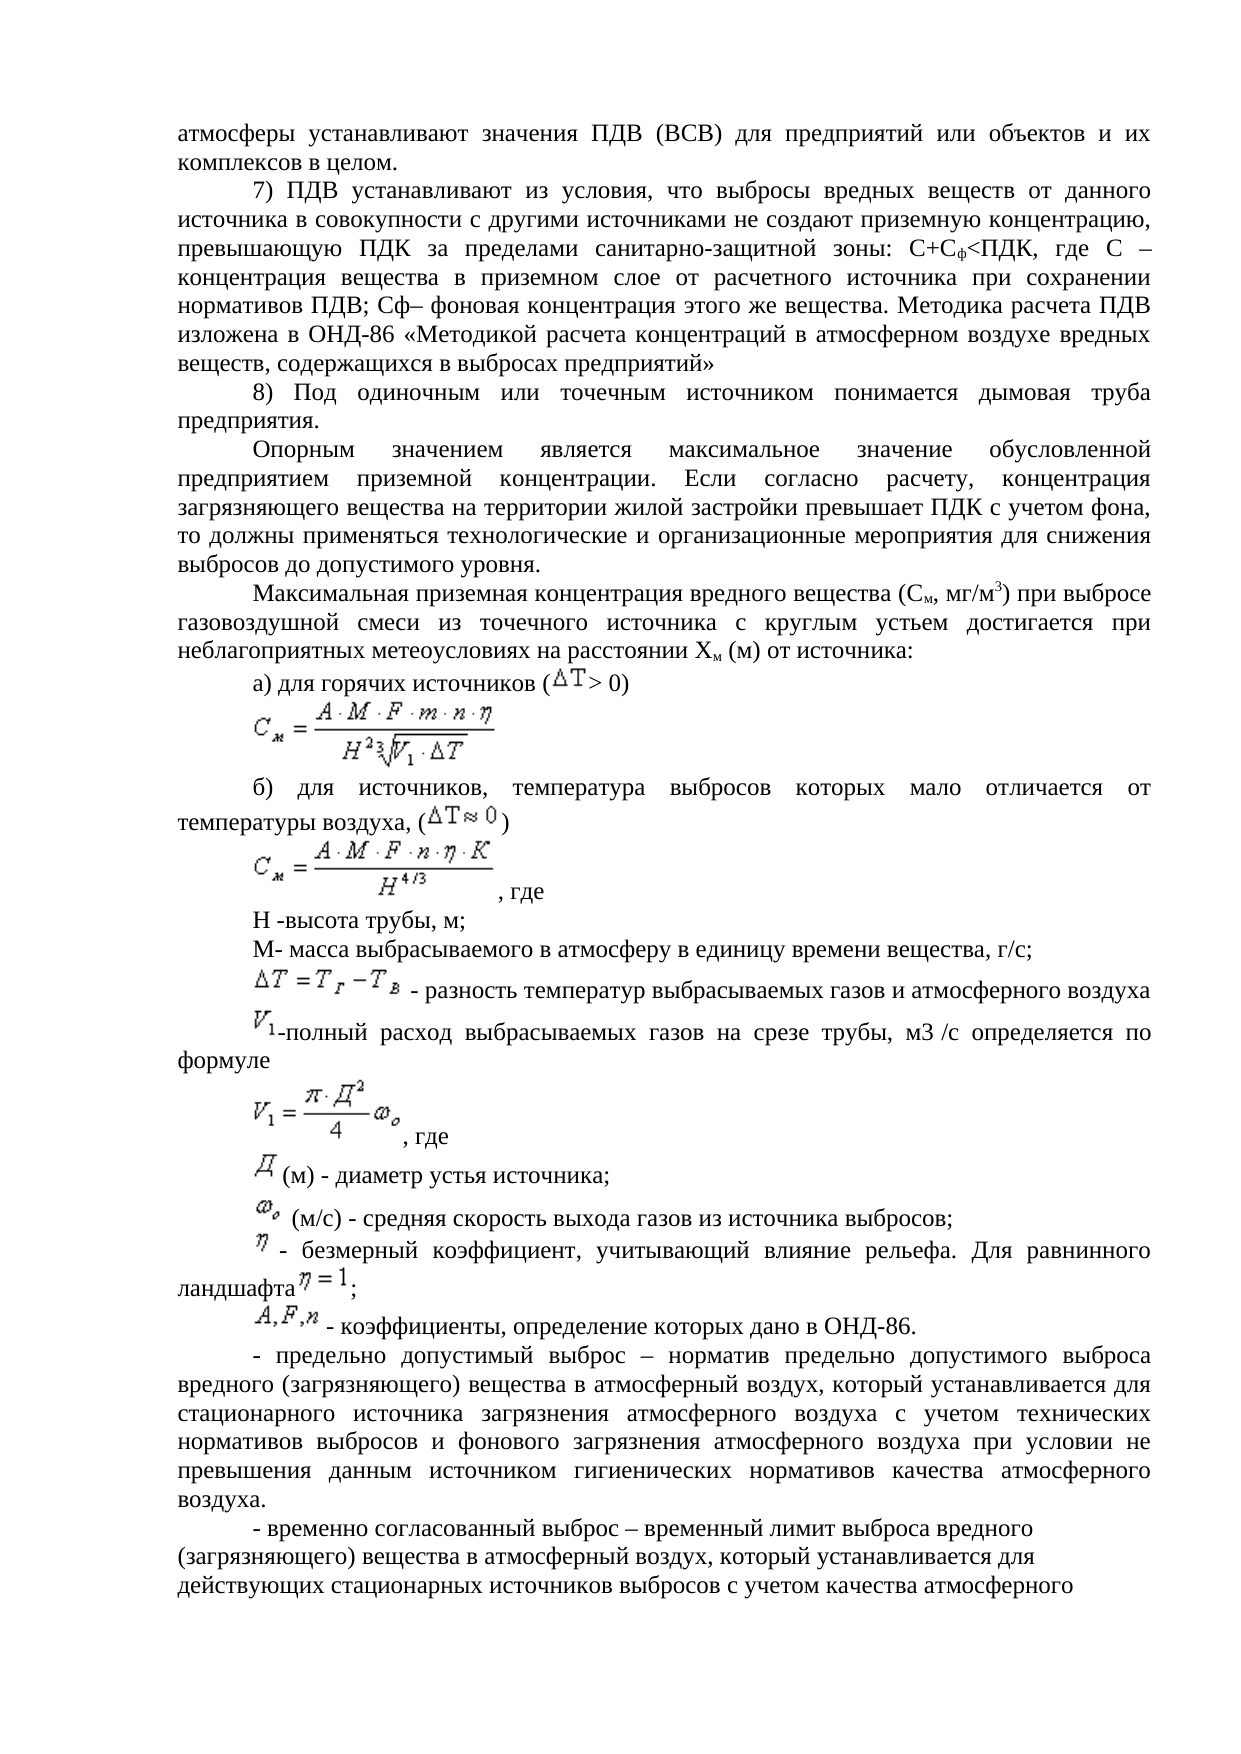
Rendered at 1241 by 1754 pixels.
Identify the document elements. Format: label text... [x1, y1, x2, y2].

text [177, 1513, 1152, 1599]
picture [252, 1074, 403, 1145]
text б) для источников, температура выбросов которых мало отличается от температуры воздуха, () [177, 772, 1152, 836]
text -полный расход выбрасываемых газов на срезе трубы, м3 /с определяется по формуле [177, 1004, 1152, 1074]
text 7) ПДВ устанавливают из условия, что выбросы вредных веществ от данного источника в совокупности с другими источниками не создают приземную концентрацию, превышающую ПДК за пределами санитарно-защитной зоны: С+Сф<ПДК, где С – концентрация вещества в приземном слое от расчетного источника при сохранении нормативов ПДВ; Сф– фоновая концентрация этого же вещества. Методика расчета ПДВ изложена в ОНД-86 «Методикой расчета концентраций в атмосферном воздухе вредных веществ, содержащихся в выбросах предприятий» [177, 176, 1152, 377]
picture [252, 835, 498, 900]
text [177, 118, 1152, 176]
text , где [177, 1074, 1152, 1150]
text (м/с) - средняя скорость выхода газов из источника выбросов; [177, 1188, 1152, 1231]
text - предельно допустимый выброс – норматив предельно допустимого выброса вредного (загрязняющего) вещества в атмосферный воздух, который устанавливается для стационарного источника загрязнения атмосферного воздуха с учетом технических нормативов выбросов и фонового загрязнения атмосферного воздуха при условии не превышения данным источником гигиенических нормативов качества атмосферного воздуха. [177, 1340, 1152, 1513]
text 8) Под одиночным или точечным источником понимается дымовая труба предприятия. [177, 377, 1152, 434]
picture [252, 1301, 326, 1335]
picture [550, 664, 589, 691]
picture [425, 800, 501, 830]
text Максимальная приземная концентрация вредного вещества (См, мг/м3) при выбросе газовоздушной смеси из точечного источника с круглым устьем достигается при неблагоприятных метеоусловиях на расстоянии Хм (м) от источника: [177, 578, 1152, 664]
text , где [177, 836, 1152, 905]
picture [295, 1263, 351, 1297]
picture [252, 962, 404, 999]
text Опорным значением является максимальное значение обусловленной предприятием приземной концентрации. Если согласно расчету, концентрация загрязняющего вещества на территории жилой застройки превышает ПДК с учетом фона, то должны применяться технологические и организационные мероприятия для снижения выбросов до допустимого уровня. [177, 434, 1152, 578]
picture [252, 1231, 273, 1258]
text (м) - диаметр устья источника; [177, 1150, 1152, 1188]
picture [252, 1003, 278, 1040]
text М- масса выбрасываемого в атмосферу в единицу времени вещества, г/с; [177, 934, 1152, 963]
text а) для горячих источников (> 0) [177, 664, 1152, 696]
picture [252, 1150, 282, 1183]
text - безмерный коэффициент, учитывающий влияние рельефа. Для равнинного ландшафта; [177, 1231, 1152, 1302]
text - разность температур выбрасываемых газов и атмосферного воздуха [177, 963, 1152, 1004]
picture [252, 1188, 286, 1226]
text Н -высота трубы, м; [177, 905, 1152, 934]
picture [252, 696, 501, 772]
text - коэффициенты, определение которых дано в ОНД-86. [177, 1302, 1152, 1340]
